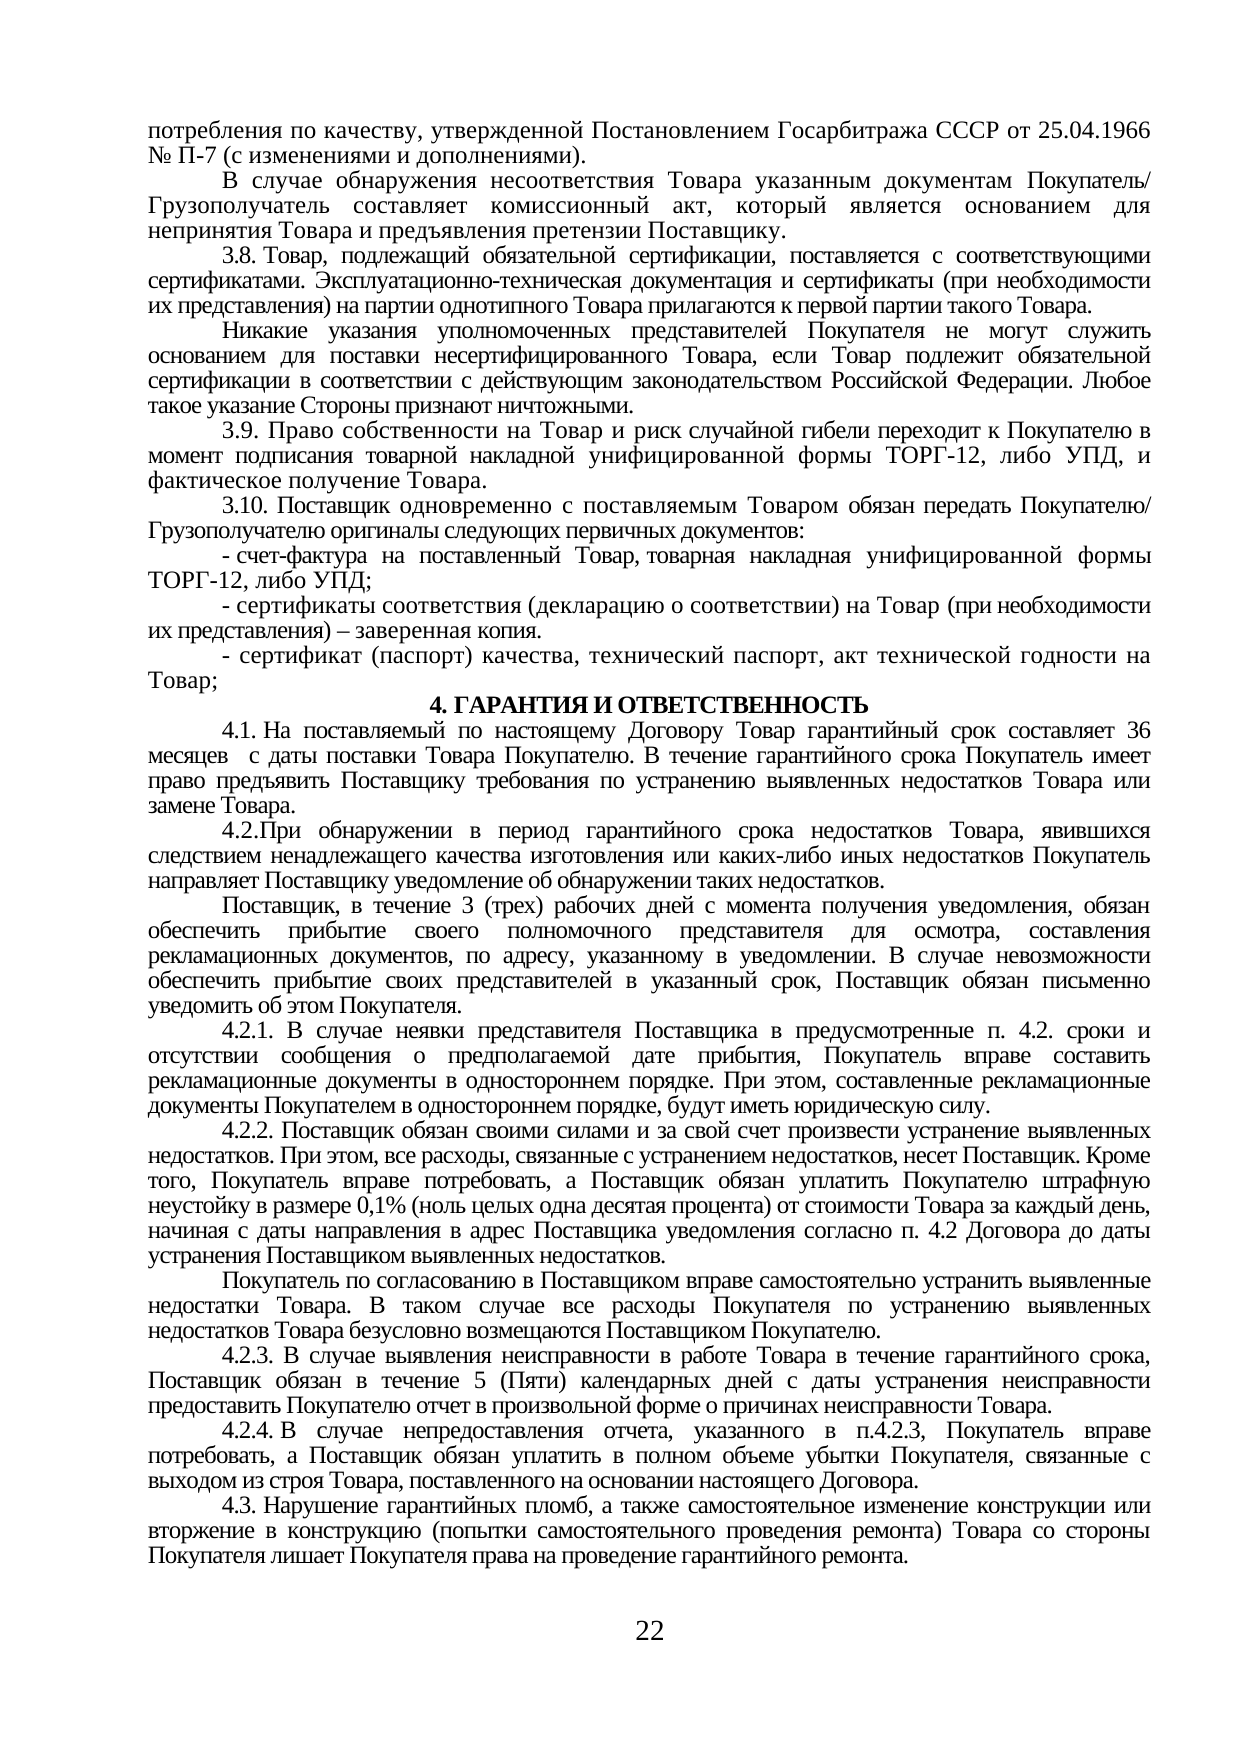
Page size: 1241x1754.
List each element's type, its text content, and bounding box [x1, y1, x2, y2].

text 4.2.2. Поставщик обязан своими силами и за свой счет произвести устранение выявленных недостатков. При этом, все расходы, связанные с устранением недостатков, несет Поставщик. Кроме того, Покупатель вправе потребовать, а Поставщик обязан уплатить Покупателю штрафную неустойку в размере 0,1% (ноль целых одна десятая процента) от стоимости Товара за каждый день, начиная с даты направления в адрес Поставщика уведомления согласно п. 4.2 Договора до даты устранения Поставщиком выявленных недостатков. [148, 1118, 1152, 1268]
text 4.2.3. В случае выявления неисправности в работе Товара в течение гарантийного срока, Поставщик обязан в течение 5 (Пяти) календарных дней с даты устранения неисправности предоставить Покупателю отчет в произвольной форме о причинах неисправности Товара. [148, 1343, 1152, 1418]
text 4.2.4. В случае непредоставления отчета, указанного в п.4.2.3, Покупатель вправе потребовать, а Поставщик обязан уплатить в полном объеме убытки Покупателя, связанные с выходом из строя Товара, поставленного на основании настоящего Договора. [148, 1418, 1152, 1493]
text 4.1. На поставляемый по настоящему Договору Товар гарантийный срок составляет 36 месяцев с даты поставки Товара Покупателю. В течение гарантийного срока Покупатель имеет право предъявить Поставщику требования по устранению выявленных недостатков Товара или замене Товара. [148, 718, 1152, 818]
text 4.2.При обнаружении в период гарантийного срока недостатков Товара, явившихся следствием ненадлежащего качества изготовления или каких-либо иных недостатков Покупатель направляет Поставщику уведомление об обнаружении таких недостатков. [148, 818, 1152, 893]
text 3.8. Товар, подлежащий обязательной сертификации, поставляется с соответствующими сертификатами. Эксплуатационно-техническая документация и сертификаты (при необходимости их представления) на партии однотипного Товара прилагаются к первой партии такого Товара. [148, 243, 1152, 318]
text Поставщик, в течение 3 (трех) рабочих дней с момента получения уведомления, обязан обеспечить прибытие своего полномочного представителя для осмотра, составления рекламационных документов, по адресу, указанному в уведомлении. В случае невозможности обеспечить прибытие своих представителей в указанный срок, Поставщик обязан письменно уведомить об этом Покупателя. [148, 893, 1152, 1018]
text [148, 118, 1152, 168]
text 4. ГАРАНТИЯ И ОТВЕТСТВЕННОСТЬ [148, 693, 1152, 718]
text Никакие указания уполномоченных представителей Покупателя не могут служить основанием для поставки несертифицированного Товара, если Товар подлежит обязательной сертификации в соответствии с действующим законодательством Российской Федерации. Любое такое указание Стороны признают ничтожными. [148, 318, 1152, 418]
text 3.9. Право собственности на Товар и риск случайной гибели переходит к Покупателю в момент подписания товарной накладной унифицированной формы ТОРГ-12, либо УПД, и фактическое получение Товара. [148, 418, 1152, 493]
text - счет-фактура на поставленный Товар, товарная накладная унифицированной формы ТОРГ-12, либо УПД; [148, 543, 1152, 593]
text Покупатель по согласованию в Поставщиком вправе самостоятельно устранить выявленные недостатки Товара. В таком случае все расходы Покупателя по устранению выявленных недостатков Товара безусловно возмещаются Поставщиком Покупателю. [148, 1268, 1152, 1343]
text 4.3. Нарушение гарантийных пломб, а также самостоятельное изменение конструкции или вторжение в конструкцию (попытки самостоятельного проведения ремонта) Товара со стороны Покупателя лишает Покупателя права на проведение гарантийного ремонта. [148, 1493, 1152, 1568]
text 3.10. Поставщик одновременно с поставляемым Товаром обязан передать Покупателю/ Грузополучателю оригиналы следующих первичных документов: [148, 493, 1152, 543]
text - сертификат (паспорт) качества, технический паспорт, акт технической годности на Товар; [148, 643, 1152, 693]
text 4.2.1. В случае неявки представителя Поставщика в предусмотренные п. 4.2. сроки и отсутствии сообщения о предполагаемой дате прибытия, Покупатель вправе составить рекламационные документы в одностороннем порядке. При этом, составленные рекламационные документы Покупателем в одностороннем порядке, будут иметь юридическую силу. [148, 1018, 1152, 1118]
text - сертификаты соответствия (декларацию о соответствии) на Товар (при необходимости их представления) – заверенная копия. [148, 593, 1152, 643]
text В случае обнаружения несоответствия Товара указанным документам Покупатель/ Грузополучатель составляет комиссионный акт, который является основанием для непринятия Товара и предъявления претензии Поставщику. [148, 168, 1152, 243]
